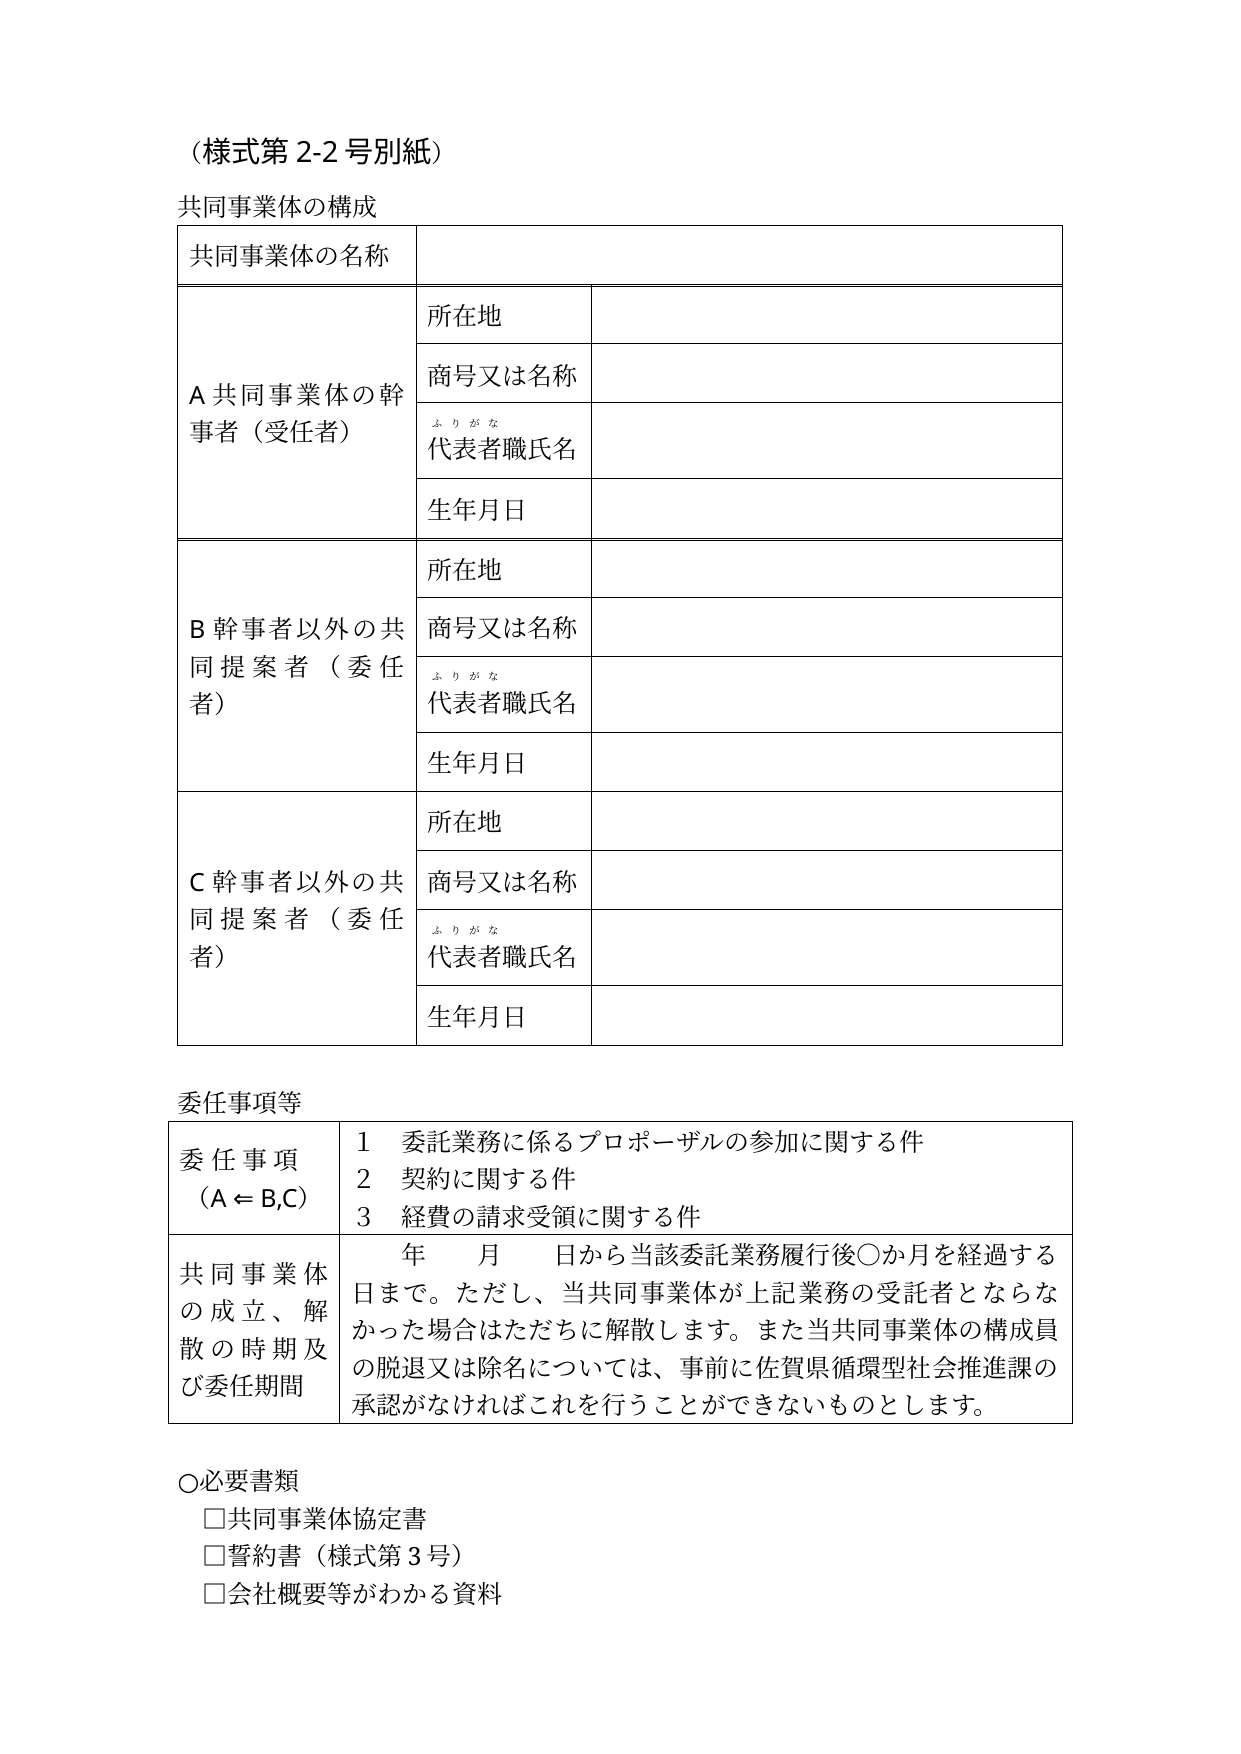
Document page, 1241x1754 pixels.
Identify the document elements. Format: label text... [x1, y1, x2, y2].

table_cell [592, 986, 1062, 1044]
table_cell 職氏名 [417, 657, 591, 732]
text 委任事項等 [177, 1083, 1063, 1121]
table_cell 共同事業体の成立、解散の時期及び委任期間 [169, 1235, 339, 1423]
text （様式第2-2号別紙） [177, 112, 1063, 187]
table_cell [592, 541, 1062, 597]
text ○必要書類 [177, 1461, 1063, 1499]
table_cell 商号又は名称 [417, 344, 591, 402]
table_header 共同事業体の名称 [178, 226, 416, 284]
table_cell [592, 403, 1062, 478]
table_cell A共同事業体の幹事者（受任者） [178, 287, 416, 537]
table_header １ 委託業務に係るプロポーザルの参加に関する件 ２ 契約に関する件 ３ 経費の請求受領に関する件 [340, 1122, 1072, 1234]
table_header [417, 226, 1062, 284]
table_cell [592, 851, 1062, 909]
table_cell 生年月日 [417, 986, 591, 1044]
table_cell C幹事者以外の共同提案者（委任者） [178, 792, 416, 1044]
table_cell 商号又は名称 [417, 851, 591, 909]
table_cell 職氏名 [417, 403, 591, 478]
table_cell [592, 910, 1062, 985]
table_cell 商号又は名称 [417, 598, 591, 656]
table_header 委 任 事 項 （A ⇐ B,C） [169, 1122, 339, 1234]
table_cell [592, 792, 1062, 850]
table_cell B幹事者以外の共同提案者（委任者） [178, 541, 416, 791]
table_cell [592, 598, 1062, 656]
text □会社概要等がわかる資料 [177, 1574, 1063, 1611]
table_cell 所在地 [417, 792, 591, 850]
table_cell 所在地 [417, 287, 591, 343]
table_cell [592, 733, 1062, 791]
table_cell [592, 344, 1062, 402]
table_cell 生年月日 [417, 479, 591, 537]
text □共同事業体協定書 [177, 1499, 1063, 1536]
text 共同事業体の構成 [177, 187, 1063, 225]
table_cell [592, 657, 1062, 732]
table_cell 職氏名 [417, 910, 591, 985]
table_cell [592, 287, 1062, 343]
table_cell [592, 479, 1062, 537]
table_cell 年 月 日から当該委託業務履行後○か月を経過する日まで。ただし、当共同事業体が上記業務の受託者とならなかった場合はただちに解散します。また当共同事業体の構成員の脱退又は除名については、事前に佐賀県循環型社会推進課の承認がなければこれを行うことができないものとします。 [340, 1235, 1072, 1423]
text □誓約書（様式第3号） [177, 1536, 1063, 1574]
table_cell 所在地 [417, 541, 591, 597]
table_cell 生年月日 [417, 733, 591, 791]
